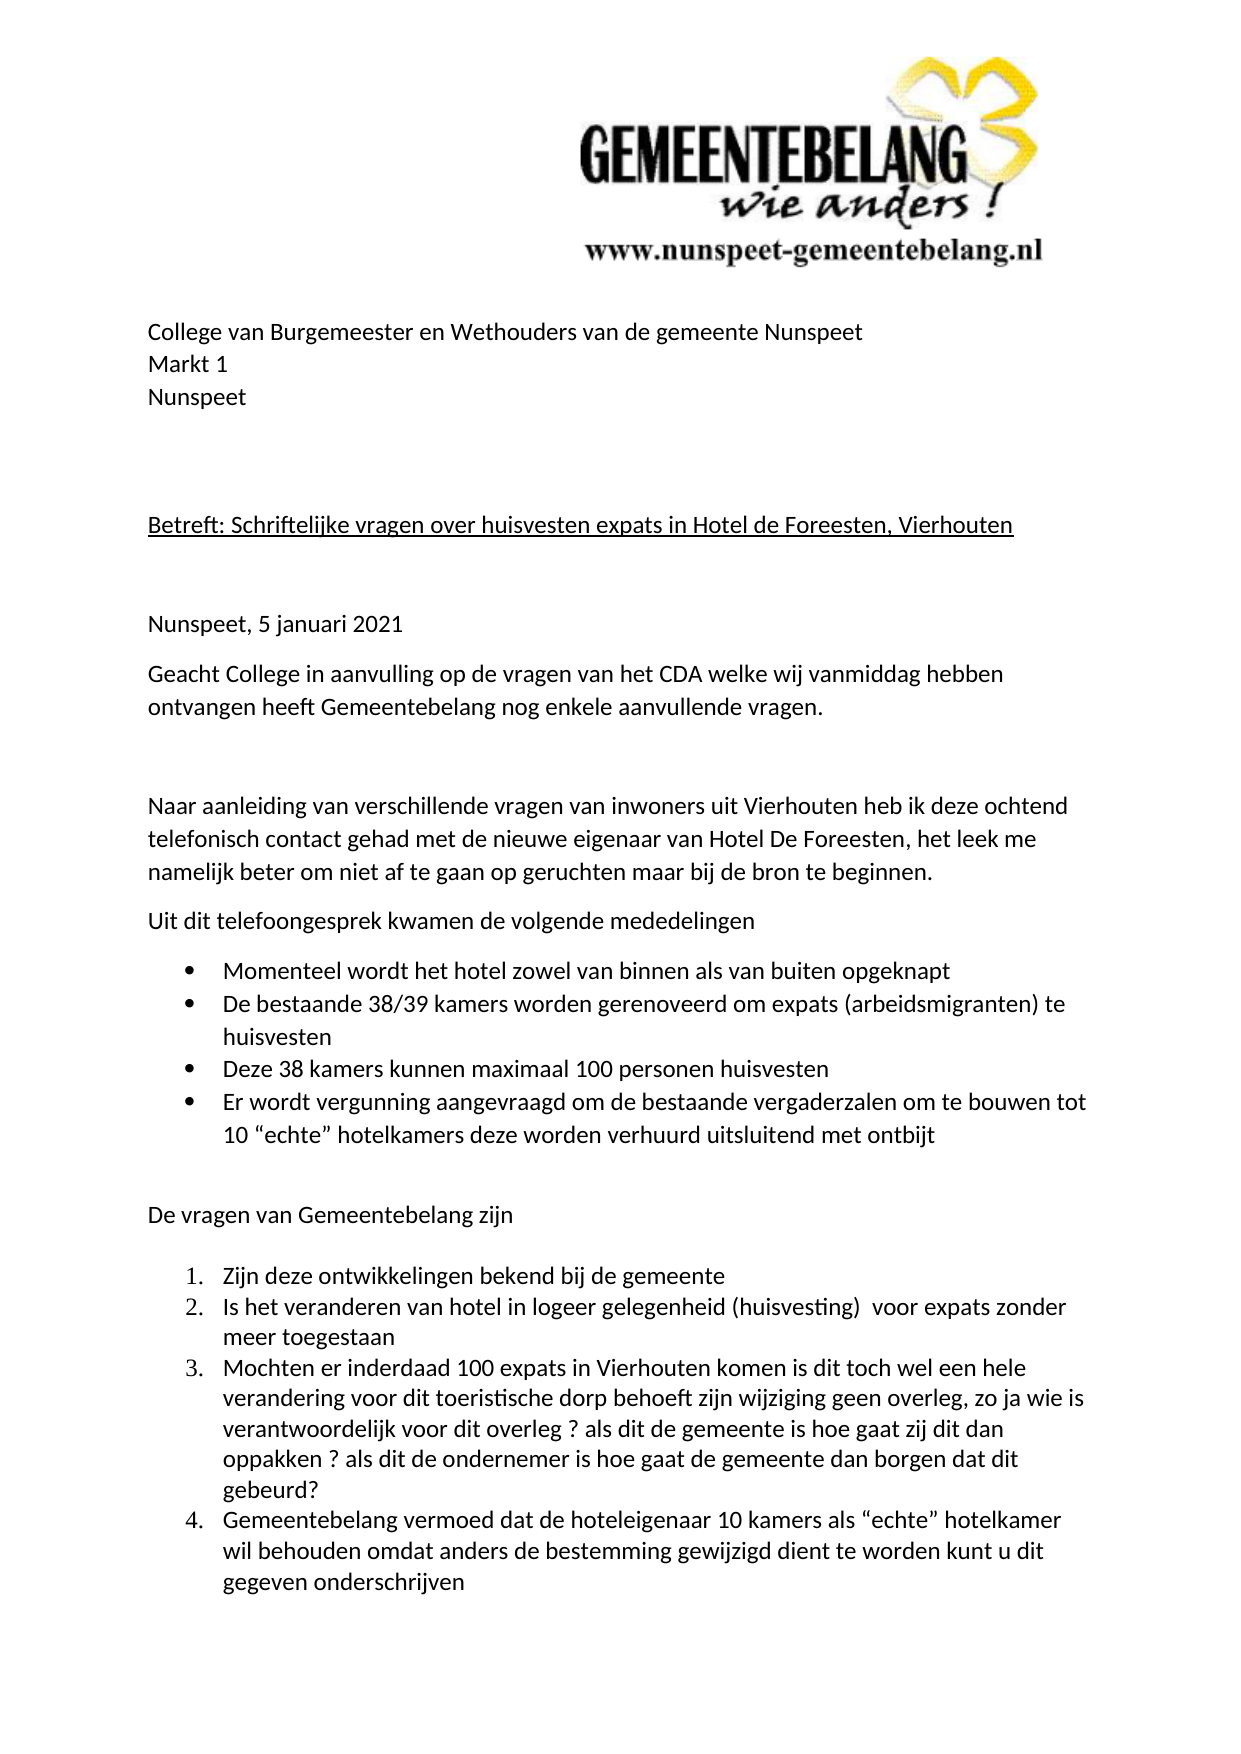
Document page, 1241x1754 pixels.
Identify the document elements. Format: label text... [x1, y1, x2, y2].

picture [523, 29, 1093, 297]
list Er wordt vergunning aangevraagd om de bestaande vergaderzalen om te bouwen tot 10 “echte” hotelkamers deze worden verhuurd uitsluitend met ontbijt [185, 1086, 1092, 1150]
text Betreft: Schriftelijke vragen over huisvesten expats in Hotel de Foreesten, Vierhouten [148, 509, 1092, 539]
list Momenteel wordt het hotel zowel van binnen als van buiten opgeknapt [185, 955, 1092, 985]
list De bestaande 38/39 kamers worden gerenoveerd om expats (arbeidsmigranten) te huisvesten [185, 988, 1092, 1051]
text Markt 1 [148, 348, 1092, 379]
text Nunspeet [148, 381, 1092, 412]
list Zijn deze ontwikkelingen bekend bij de gemeente [185, 1261, 1092, 1291]
text Naar aanleiding van verschillende vragen van inwoners uit Vierhouten heb ik deze ochtend telefonisch contact gehad met de nieuwe eigenaar van Hotel De Foreesten, het leek me namelijk beter om niet af te gaan op geruchten maar bij de bron te beginnen. [148, 790, 1092, 886]
text Geacht College in aanvulling op de vragen van het CDA welke wij vanmiddag hebben ontvangen heeft Gemeentebelang nog enkele aanvullende vragen. [148, 658, 1092, 721]
list Gemeentebelang vermoed dat de hoteleigenaar 10 kamers als “echte” hotelkamer wil behouden omdat anders de bestemming gewijzigd dient te worden kunt u dit gegeven onderschrijven [185, 1505, 1092, 1596]
list Is het veranderen van hotel in logeer gelegenheid (huisvesting) voor expats zonder meer toegestaan [185, 1291, 1092, 1352]
list Mochten er inderdaad 100 expats in Vierhouten komen is dit toch wel een hele verandering voor dit toeristische dorp behoeft zijn wijziging geen overleg, zo ja wie is verantwoordelijk voor dit overleg ? als dit de gemeente is hoe gaat zij dit dan oppakken ? als dit de ondernemer is hoe gaat de gemeente dan borgen dat dit gebeurd? [185, 1352, 1092, 1505]
text De vragen van Gemeentebelang zijn [148, 1199, 1092, 1230]
text College van Burgemeester en Wethouders van de gemeente Nunspeet [148, 316, 1092, 346]
text Uit dit telefoongesprek kwamen de volgende mededelingen [148, 905, 1092, 936]
text Nunspeet, 5 januari 2021 [148, 608, 1092, 639]
list Deze 38 kamers kunnen maximaal 100 personen huisvesten [185, 1053, 1092, 1084]
